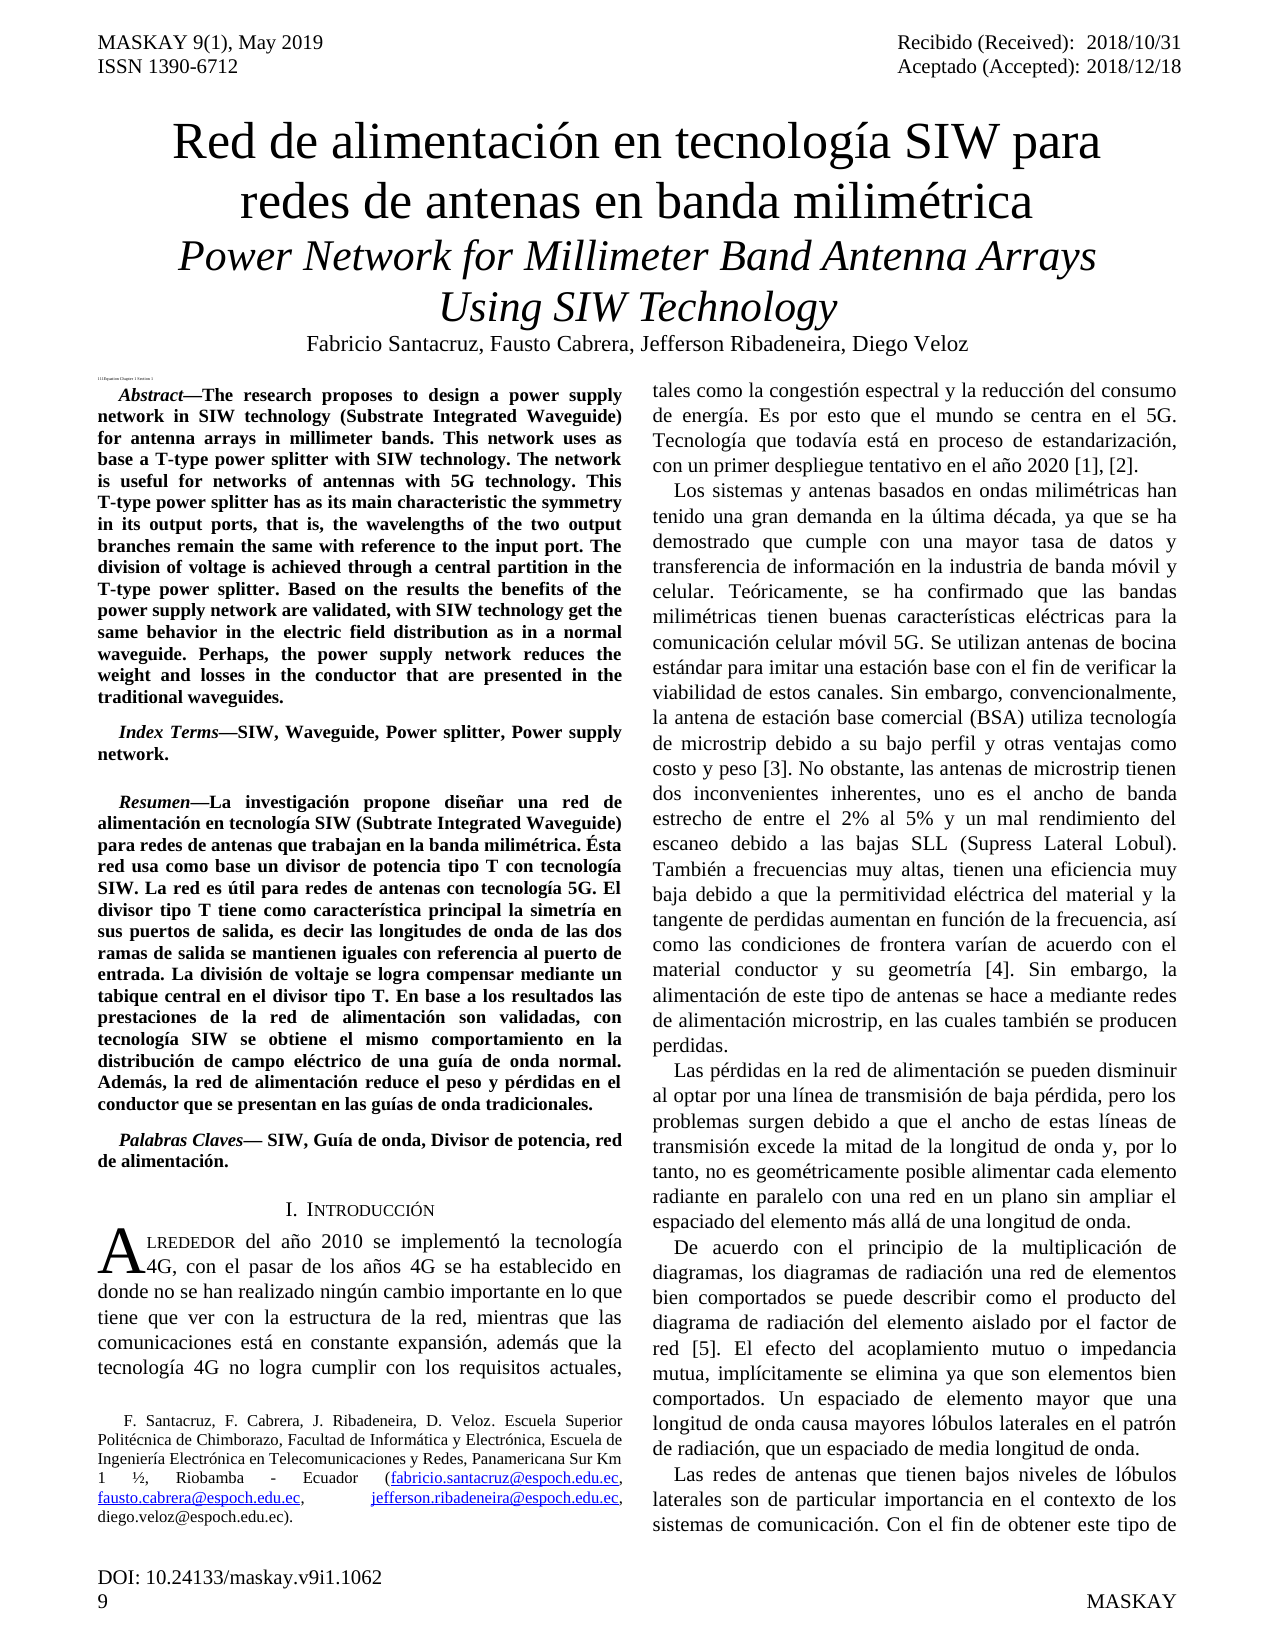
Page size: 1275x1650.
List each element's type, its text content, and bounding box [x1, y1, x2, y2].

title Power Network for Millimeter Band Antenna Arrays Using SIW Technology [150, 230, 1125, 331]
text lrededor del año 2010 se implementó la tecnología 4G, con el pasar de los años 4G se ha establecido en donde no se han realizado ningún cambio importante en lo que tiene que ver con la estructura de la red, mientras que las comunicaciones está en constante expansión, además que la tecnología 4G no logra cumplir con los requisitos actuales, tales como la congestión espectral y la reducción del consumo de energía. Es por esto que el mundo se centra en el 5G. Tecnología que todavía está en proceso de estandarización, con un primer despliegue tentativo en el año 2020 [1], [2]. [97, 1229, 622, 1379]
text De acuerdo con el principio de la multiplicación de diagramas, los diagramas de radiación una red de elementos bien comportados se puede describir como el producto del diagrama de radiación del elemento aislado por el factor de red [5]. El efecto del acoplamiento mutuo o impedancia mutua, implícitamente se elimina ya que son elementos bien comportados. Un espaciado de elemento mayor que una longitud de onda causa mayores lóbulos laterales en el patrón de radiación, que un espaciado de media longitud de onda. [652, 1234, 1177, 1460]
text Las pérdidas en la red de alimentación se pueden disminuir al optar por una línea de transmisión de baja pérdida, pero los problemas surgen debido a que el ancho de estas líneas de transmisión excede la mitad de la longitud de onda y, por lo tanto, no es geométricamente posible alimentar cada elemento radiante en paralelo con una red en un plano sin ampliar el espaciado del elemento más allá de una longitud de onda. [652, 1058, 1177, 1233]
subtitle Introducción [97, 1197, 622, 1221]
text lrededor del año 2010 se implementó la tecnología 4G, con el pasar de los años 4G se ha establecido en donde no se han realizado ningún cambio importante en lo que tiene que ver con la estructura de la red, mientras que las comunicaciones está en constante expansión, además que la tecnología 4G no logra cumplir con los requisitos actuales, tales como la congestión espectral y la reducción del consumo de energía. Es por esto que el mundo se centra en el 5G. Tecnología que todavía está en proceso de estandarización, con un primer despliegue tentativo en el año 2020 [1], [2]. [652, 105, 1177, 477]
text Resumen—La investigación propone diseñar una red de alimentación en tecnología SIW (Subtrate Integrated Waveguide) para redes de antenas que trabajan en la banda milimétrica. Ésta red usa como base un divisor de potencia tipo T con tecnología SIW. La red es útil para redes de antenas con tecnología 5G. El divisor tipo T tiene como característica principal la simetría en sus puertos de salida, es decir las longitudes de onda de las dos ramas de salida se mantienen iguales con referencia al puerto de entrada. La división de voltaje se logra compensar mediante un tabique central en el divisor tipo T. En base a los resultados las prestaciones de la red de alimentación son validadas, con tecnología SIW se obtiene el mismo comportamiento en la distribución de campo eléctrico de una guía de onda normal. Además, la red de alimentación reduce el peso y pérdidas en el conductor que se presentan en las guías de onda tradicionales. [97, 791, 622, 1114]
text Index Terms—SIW, Waveguide, Power splitter, Power supply network. [97, 721, 622, 764]
title Red de alimentación en tecnología SIW para redes de antenas en banda milimétrica [150, 110, 1125, 230]
text Abstract—The research proposes to design a power supply network in SIW technology (Substrate Integrated Waveguide) for antenna arrays in millimeter bands. This network uses as base a T-type power splitter with SIW technology. The network is useful for networks of antennas with 5G technology. This T-type power splitter has as its main characteristic the symmetry in its output ports, that is, the wavelengths of the two output branches remain the same with reference to the input port. The division of voltage is achieved through a central partition in the T-type power splitter. Based on the results the benefits of the power supply network are validated, with SIW technology get the same behavior in the electric field distribution as in a normal waveguide. Perhaps, the power supply network reduces the weight and losses in the conductor that are presented in the traditional waveguides. [97, 384, 622, 707]
text Los sistemas y antenas basados en ondas milimétricas han tenido una gran demanda en la última década, ya que se ha demostrado que cumple con una mayor tasa de datos y transferencia de información en la industria de banda móvil y celular. Teóricamente, se ha confirmado que las bandas milimétricas tienen buenas características eléctricas para la comunicación celular móvil 5G. Se utilizan antenas de bocina estándar para imitar una estación base con el fin de verificar la viabilidad de estos canales. Sin embargo, convencionalmente, la antena de estación base comercial (BSA) utiliza tecnología de microstrip debido a su bajo perfil y otras ventajas como costo y peso [3]. No obstante, las antenas de microstrip tienen dos inconvenientes inherentes, uno es el ancho de banda estrecho de entre el 2% al 5% y un mal rendimiento del escaneo debido a las bajas SLL (Supress Lateral Lobul). También a frecuencias muy altas, tienen una eficiencia muy baja debido a que la permitividad eléctrica del material y la tangente de perdidas aumentan en función de la frecuencia, así como las condiciones de frontera varían de acuerdo con el material conductor y su geometría [4]. Sin embargo, la alimentación de este tipo de antenas se hace a mediante redes de alimentación microstrip, en las cuales también se producen perdidas. [652, 478, 1177, 1057]
text Palabras Claves— SIW, Guía de onda, Divisor de potencia, red de alimentación. [97, 1128, 622, 1172]
text Fabricio Santacruz, Fausto Cabrera, Jefferson Ribadeneira, Diego Veloz [150, 331, 1125, 357]
